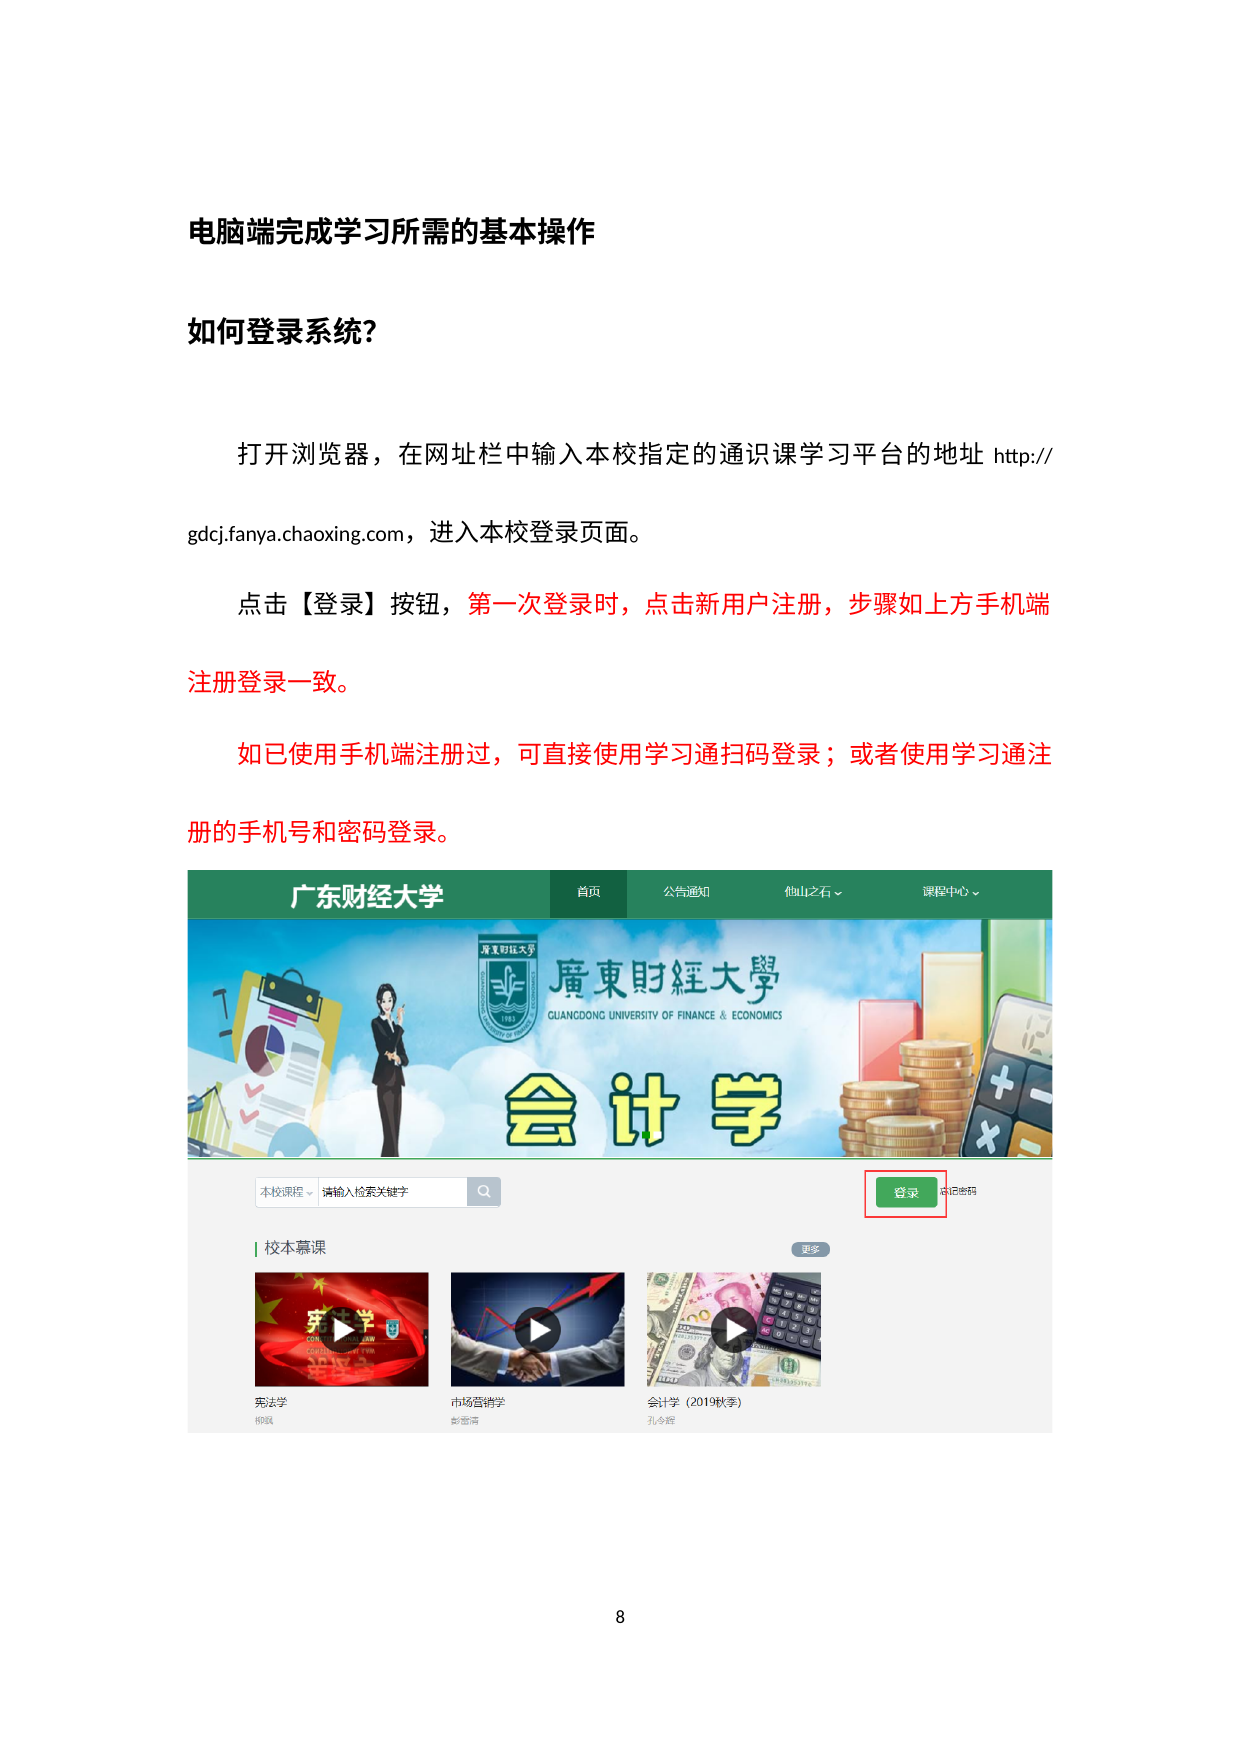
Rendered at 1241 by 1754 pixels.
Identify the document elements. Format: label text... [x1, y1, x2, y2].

text 如已使用手机端注册过，可直接使用学习通扫码登录；或者使用学习通注册的手机号和密码登录。 [187, 720, 1053, 863]
text 打开浏览器，在网址栏中输入本校指定的通识课学习平台的地址http://gdcj.fanya.chaoxing.com，进入本校登录页面。 [187, 420, 1053, 563]
subtitle 如何登录系统？ [187, 297, 1053, 362]
picture [187, 870, 1053, 1436]
subtitle 电脑端完成学习所需的基本操作 [187, 197, 1053, 262]
text 点击【登录】按钮，第一次登录时，点击新用户注册，步骤如上方手机端注册登录一致。 [187, 570, 1053, 713]
